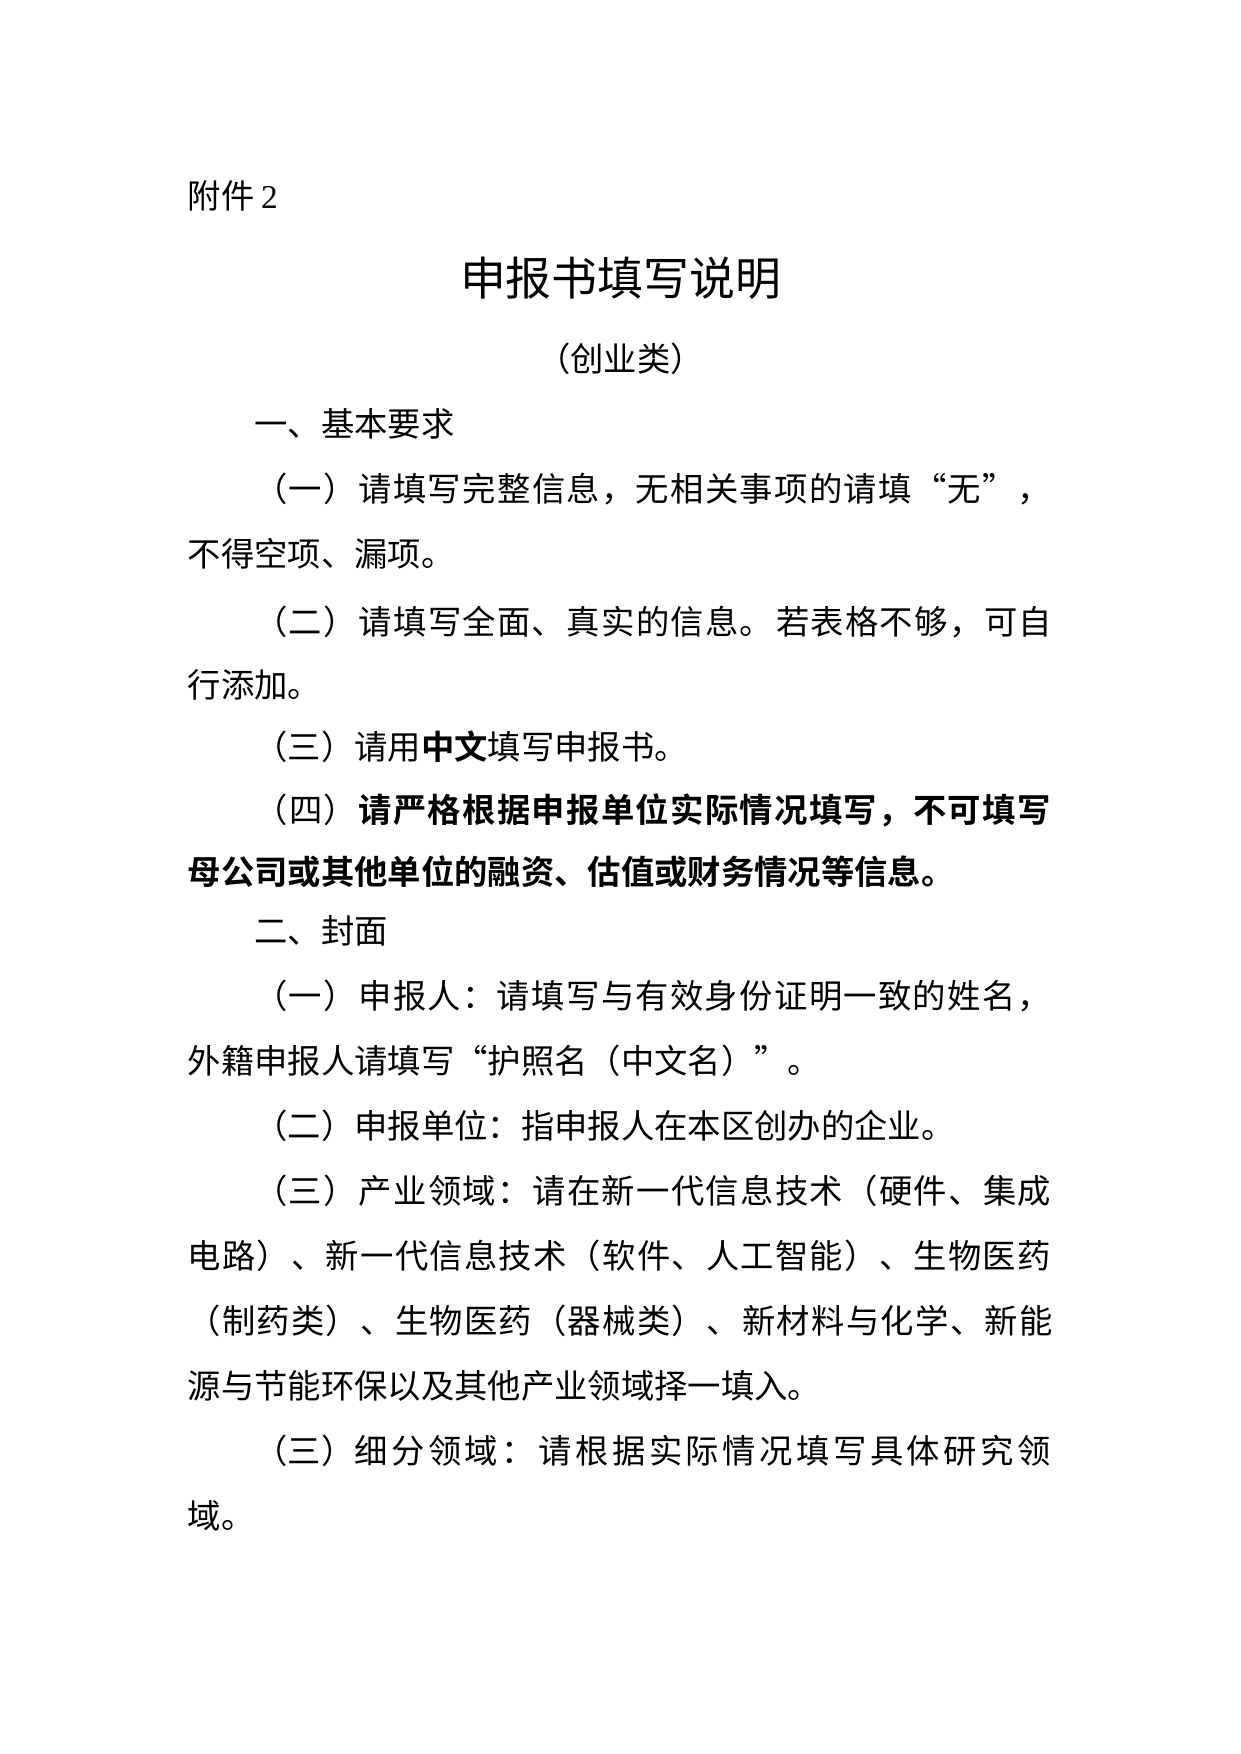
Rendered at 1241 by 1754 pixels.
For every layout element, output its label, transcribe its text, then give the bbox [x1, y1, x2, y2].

text （二）请填写全面、真实的信息。若表格不够，可自行添加。 [187, 584, 1053, 709]
text 申报书填写说明 [187, 227, 1053, 324]
list 一、基本要求 [187, 389, 1053, 454]
list （一）请填写完整信息，无相关事项的请填“无”，不得空项、漏项。 [187, 454, 1053, 584]
list 申报单位：指申报人在本区创办的企业。 [187, 1092, 1053, 1157]
text （三）请用中文填写申报书。 [187, 709, 1053, 772]
text （四）请严格根据申报单位实际情况填写，不可填写母公司或其他单位的融资、估值或财务情况等信息。 [187, 772, 1053, 897]
list （三）产业领域：请在新一代信息技术（硬件、集成电路）、新一代信息技术（软件、人工智能）、生物医药（制药类）、生物医药（器械类）、新材料与化学、新能源与节能环保以及其他产业领域择一填入。 [187, 1157, 1053, 1417]
text 附件2 [187, 162, 1053, 227]
list 细分领域：请根据实际情况填写具体研究领域。 [187, 1417, 1053, 1547]
text （创业类） [187, 324, 1053, 389]
text （一）申报人：请填写与有效身份证明一致的姓名，外籍申报人请填写“护照名（中文名）”。 [187, 962, 1053, 1092]
list 二、封面 [187, 897, 1053, 962]
